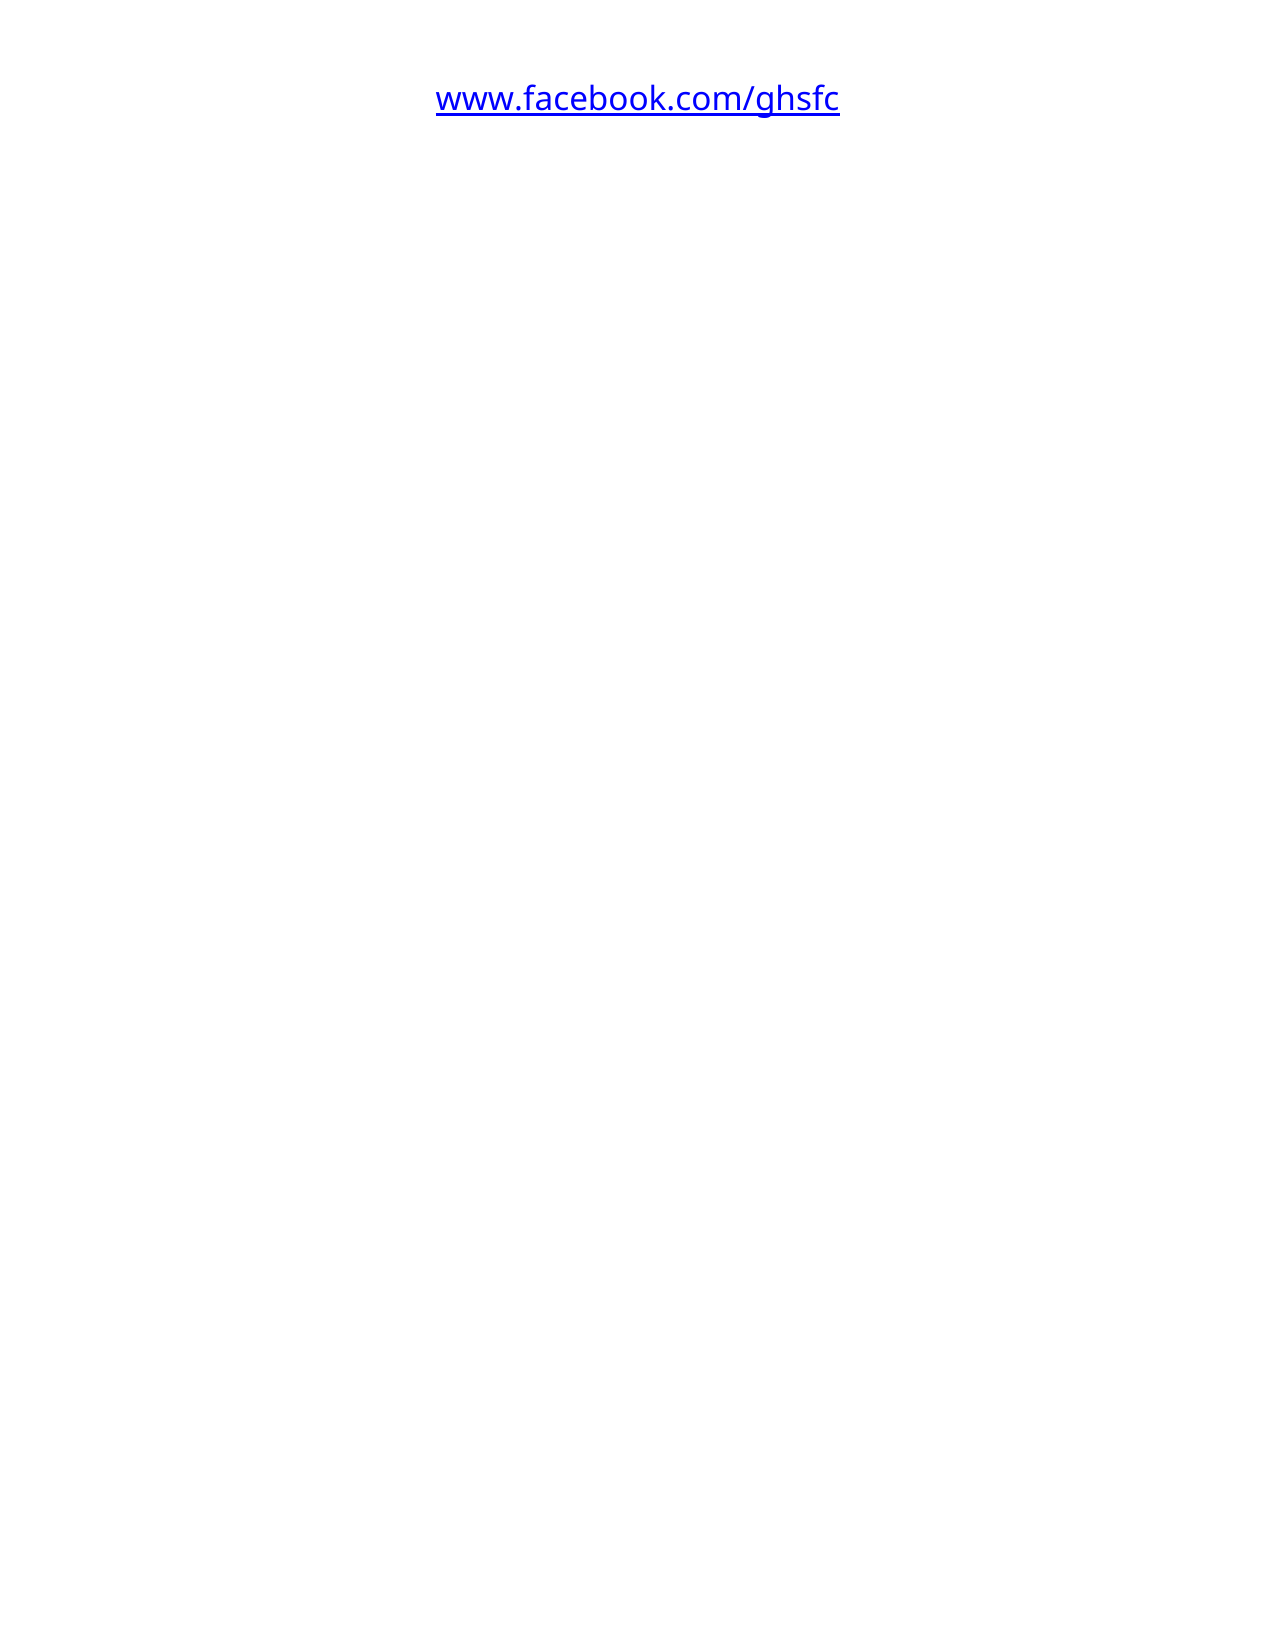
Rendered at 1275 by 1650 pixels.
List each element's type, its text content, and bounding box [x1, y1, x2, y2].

text www.facebook.com/ghsfc [75, 75, 1200, 120]
